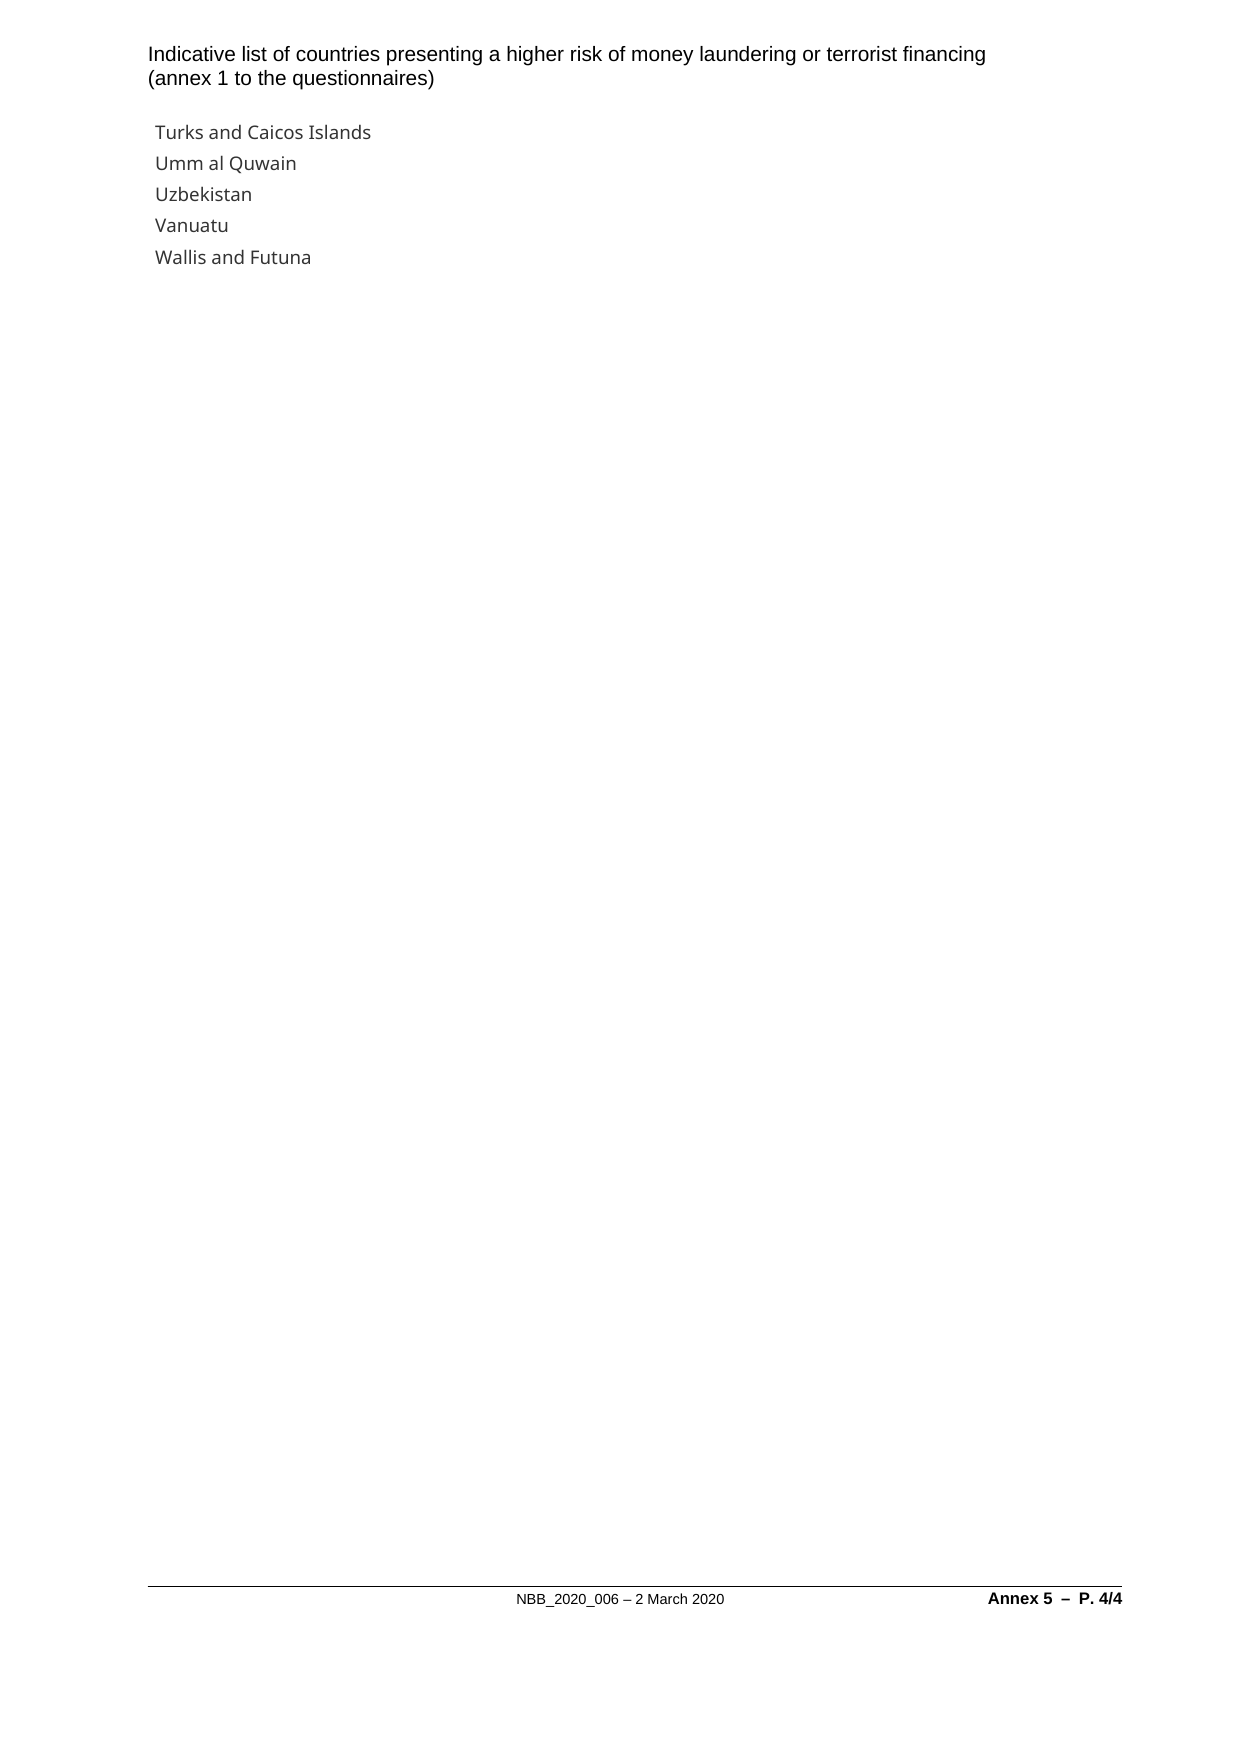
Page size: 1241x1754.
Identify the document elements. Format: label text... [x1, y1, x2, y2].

table_cell Umm al Quwain [148, 145, 1096, 176]
table_cell Wallis and Futuna [148, 238, 1096, 269]
table_cell Vanuatu [148, 207, 1096, 238]
table_cell Uzbekistan [148, 176, 1096, 207]
table_cell Turks and Caicos Islands [148, 113, 1096, 144]
